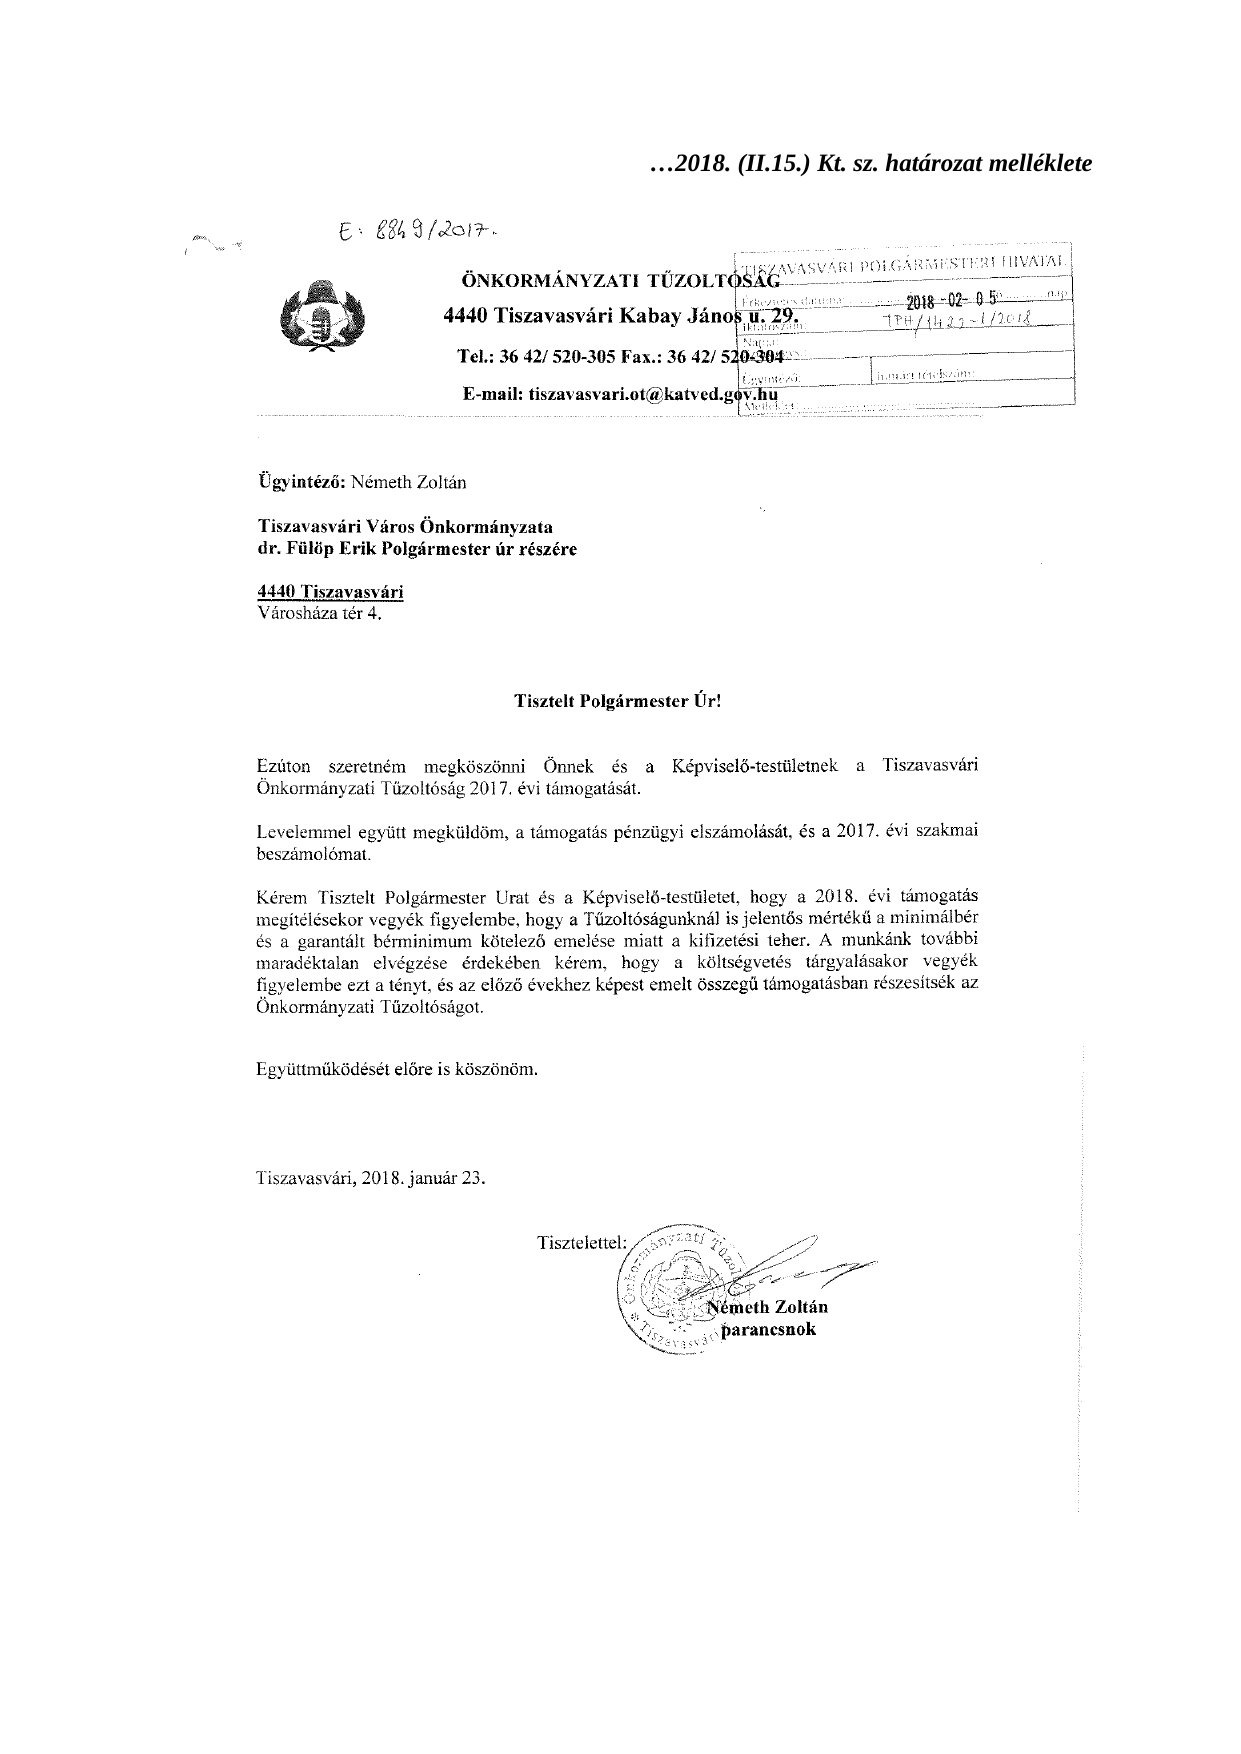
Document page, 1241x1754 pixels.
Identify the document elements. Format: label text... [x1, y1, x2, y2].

text …2018. (II.15.) Kt. sz. határozat melléklete [148, 148, 1093, 176]
picture [147, 205, 1093, 1540]
